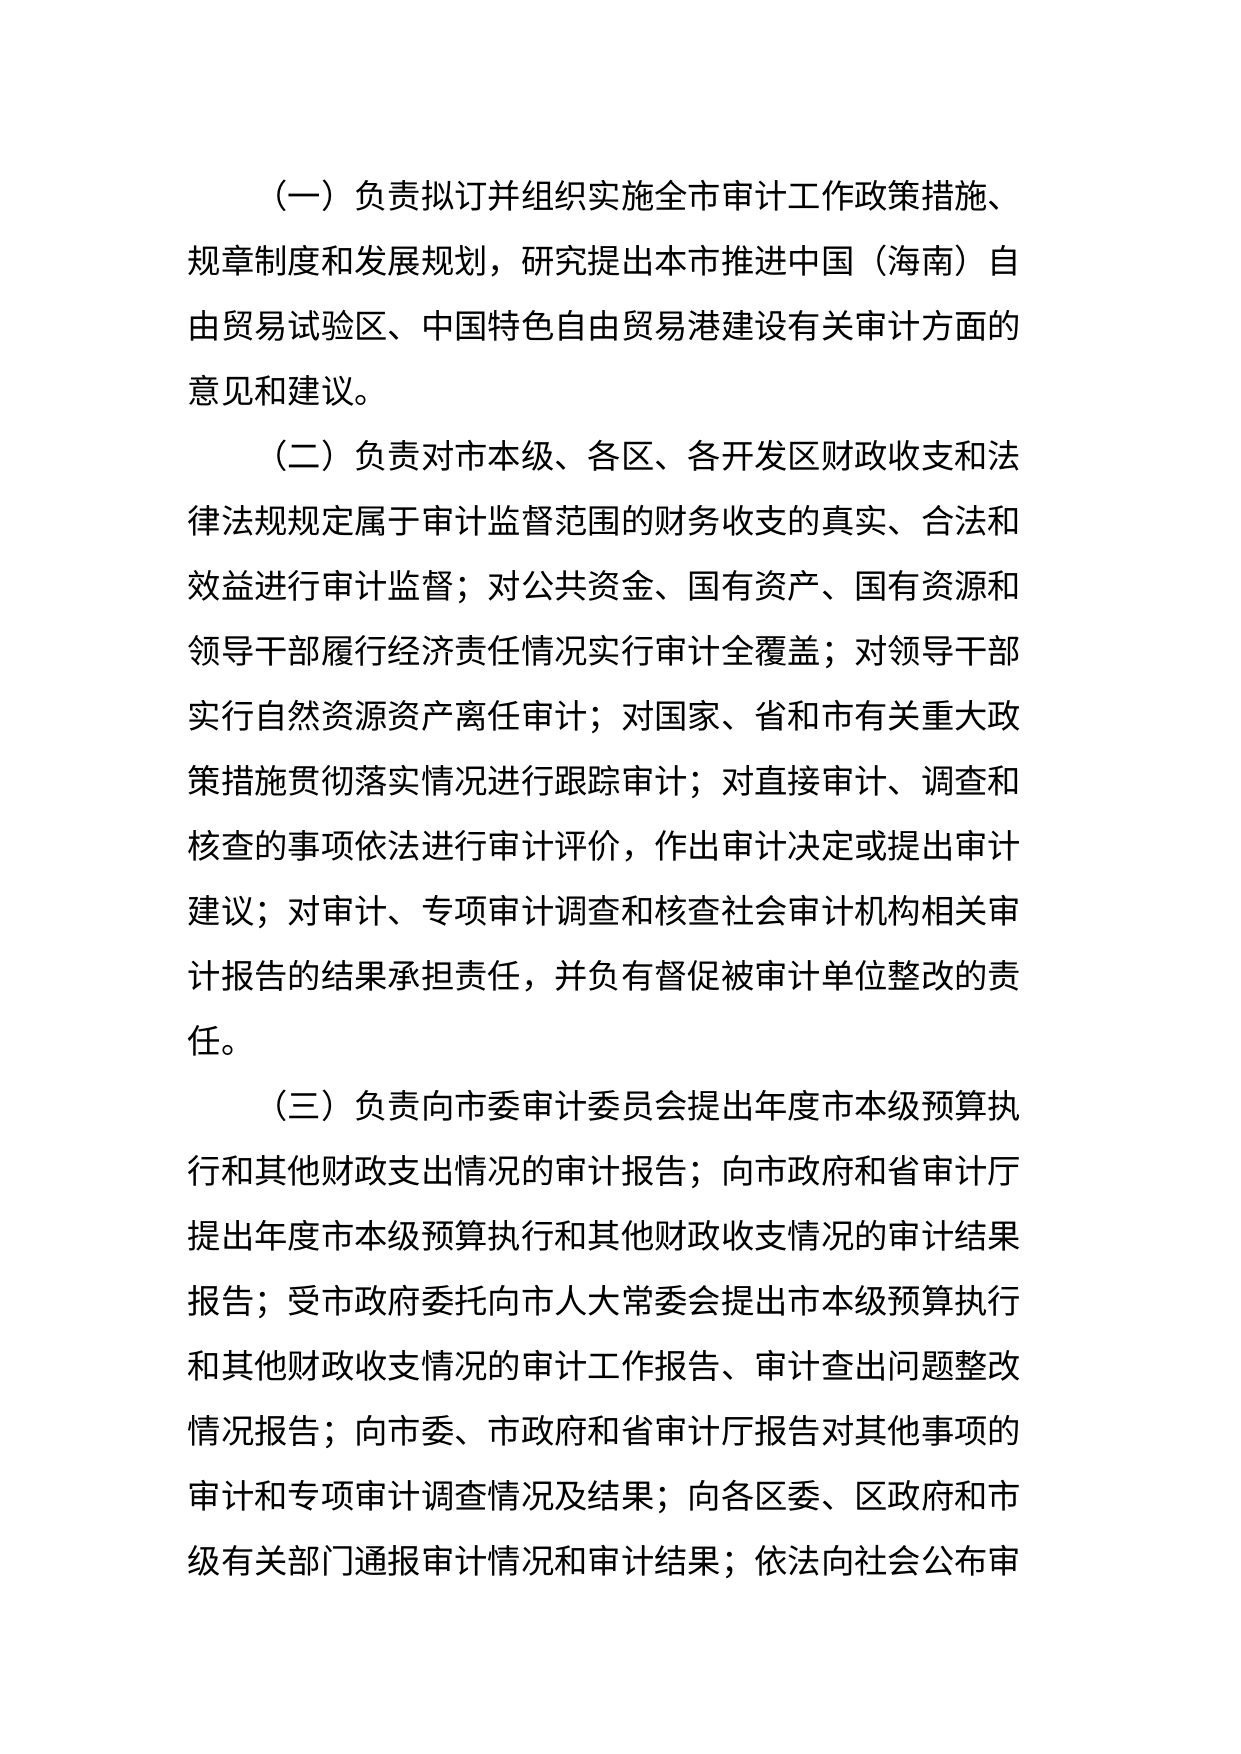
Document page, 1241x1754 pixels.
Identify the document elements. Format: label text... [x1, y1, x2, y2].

list （二）负责对市本级、各区、各开发区财政收支和法律法规规定属于审计监督范围的财务收支的真实、合法和效益进行审计监督；对公共资金、国有资产、国有资源和领导干部履行经济责任情况实行审计全覆盖；对领导干部实行自然资源资产离任审计；对国家、省和市有关重大政策措施贯彻落实情况进行跟踪审计；对直接审计、调查和核查的事项依法进行审计评价，作出审计决定或提出审计建议；对审计、专项审计调查和核查社会审计机构相关审计报告的结果承担责任，并负有督促被审计单位整改的责任。 [187, 422, 1053, 1072]
list （一）负责拟订并组织实施全市审计工作政策措施、规章制度和发展规划，研究提出本市推进中国（海南）自由贸易试验区、中国特色自由贸易港建设有关审计方面的意见和建议。 [187, 162, 1053, 422]
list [187, 1072, 1053, 1592]
